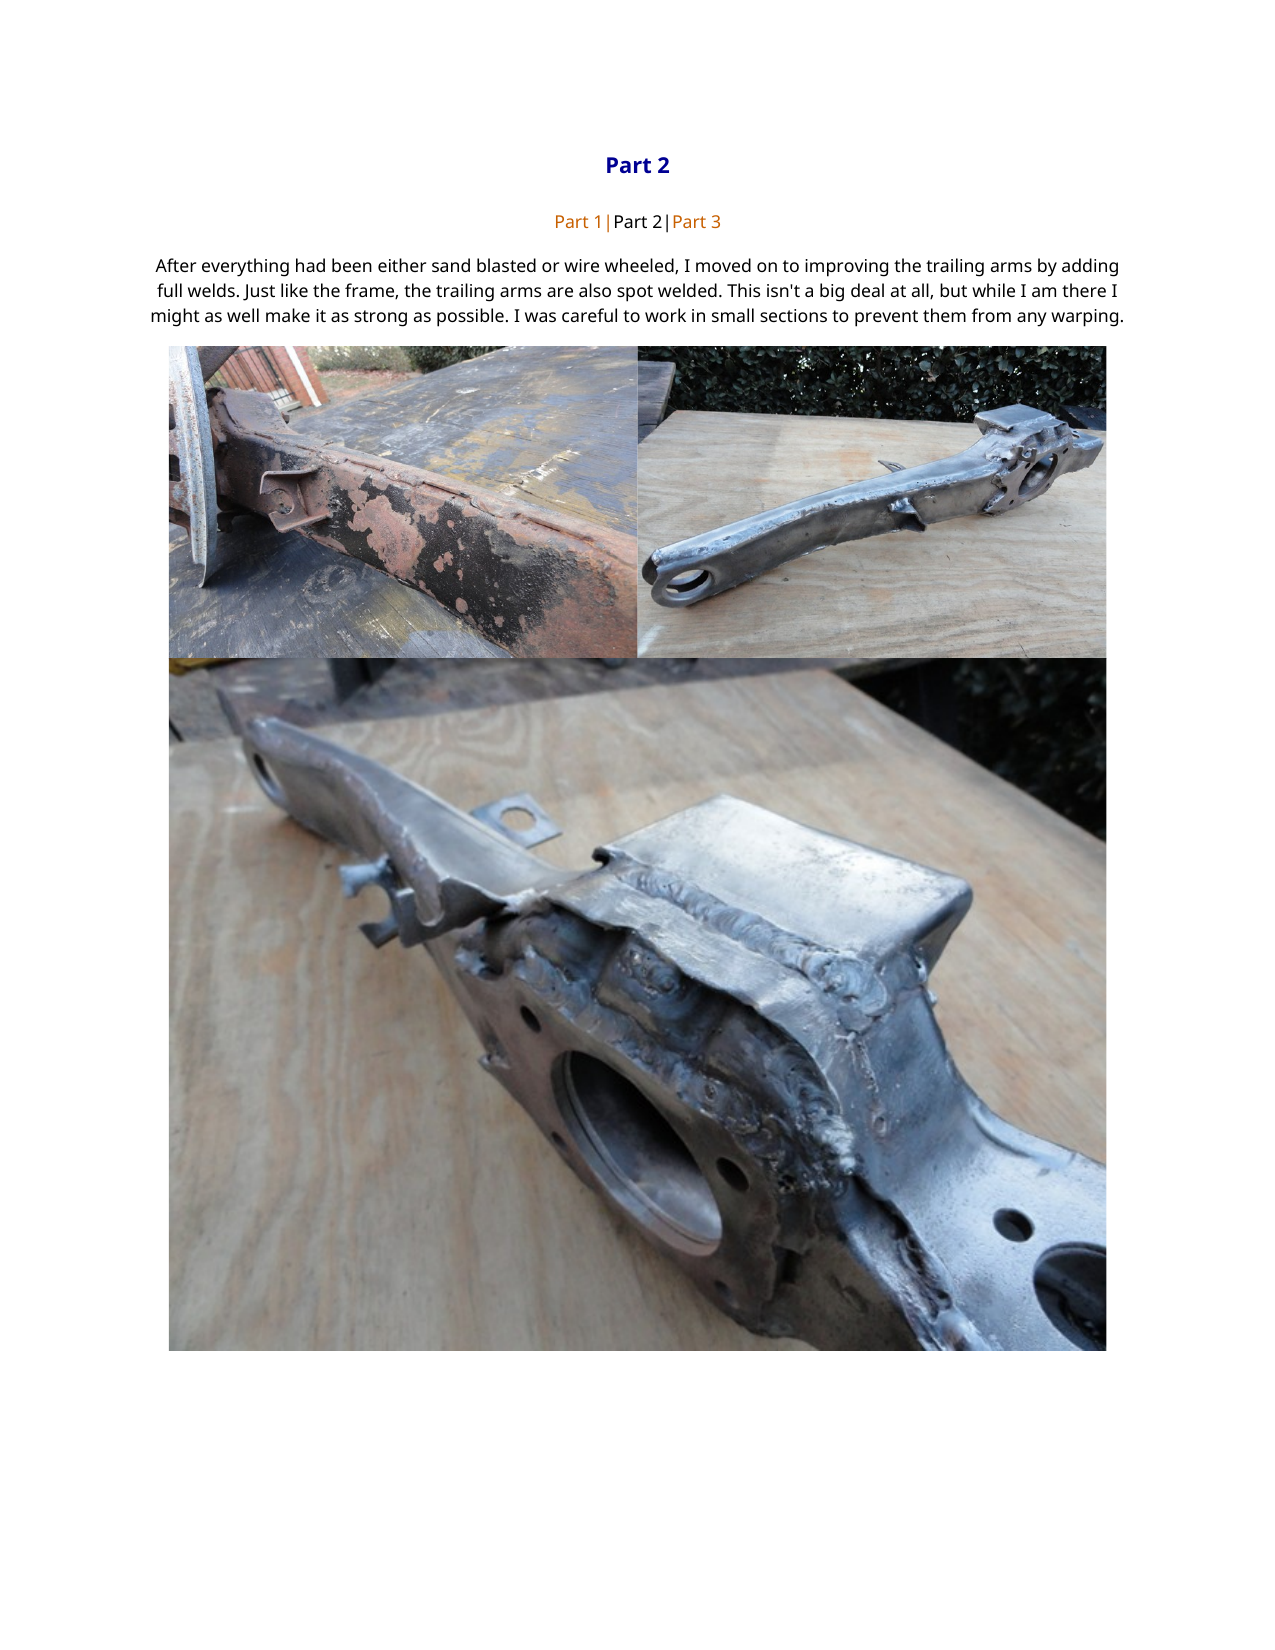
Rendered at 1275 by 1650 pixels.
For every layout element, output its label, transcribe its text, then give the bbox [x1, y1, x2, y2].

picture [168, 346, 1107, 1351]
text Part 1|Part 2|Part 3 [150, 209, 1125, 234]
text After everything had been either sand blasted or wire wheeled, I moved on to improving the trailing arms by adding full welds. Just like the frame, the trailing arms are also spot welded. This isn't a big deal at all, but while I am there I might as well make it as strong as possible. I was careful to work in small sections to prevent them from any warping. [150, 253, 1125, 328]
text Part 2 [150, 150, 1125, 180]
